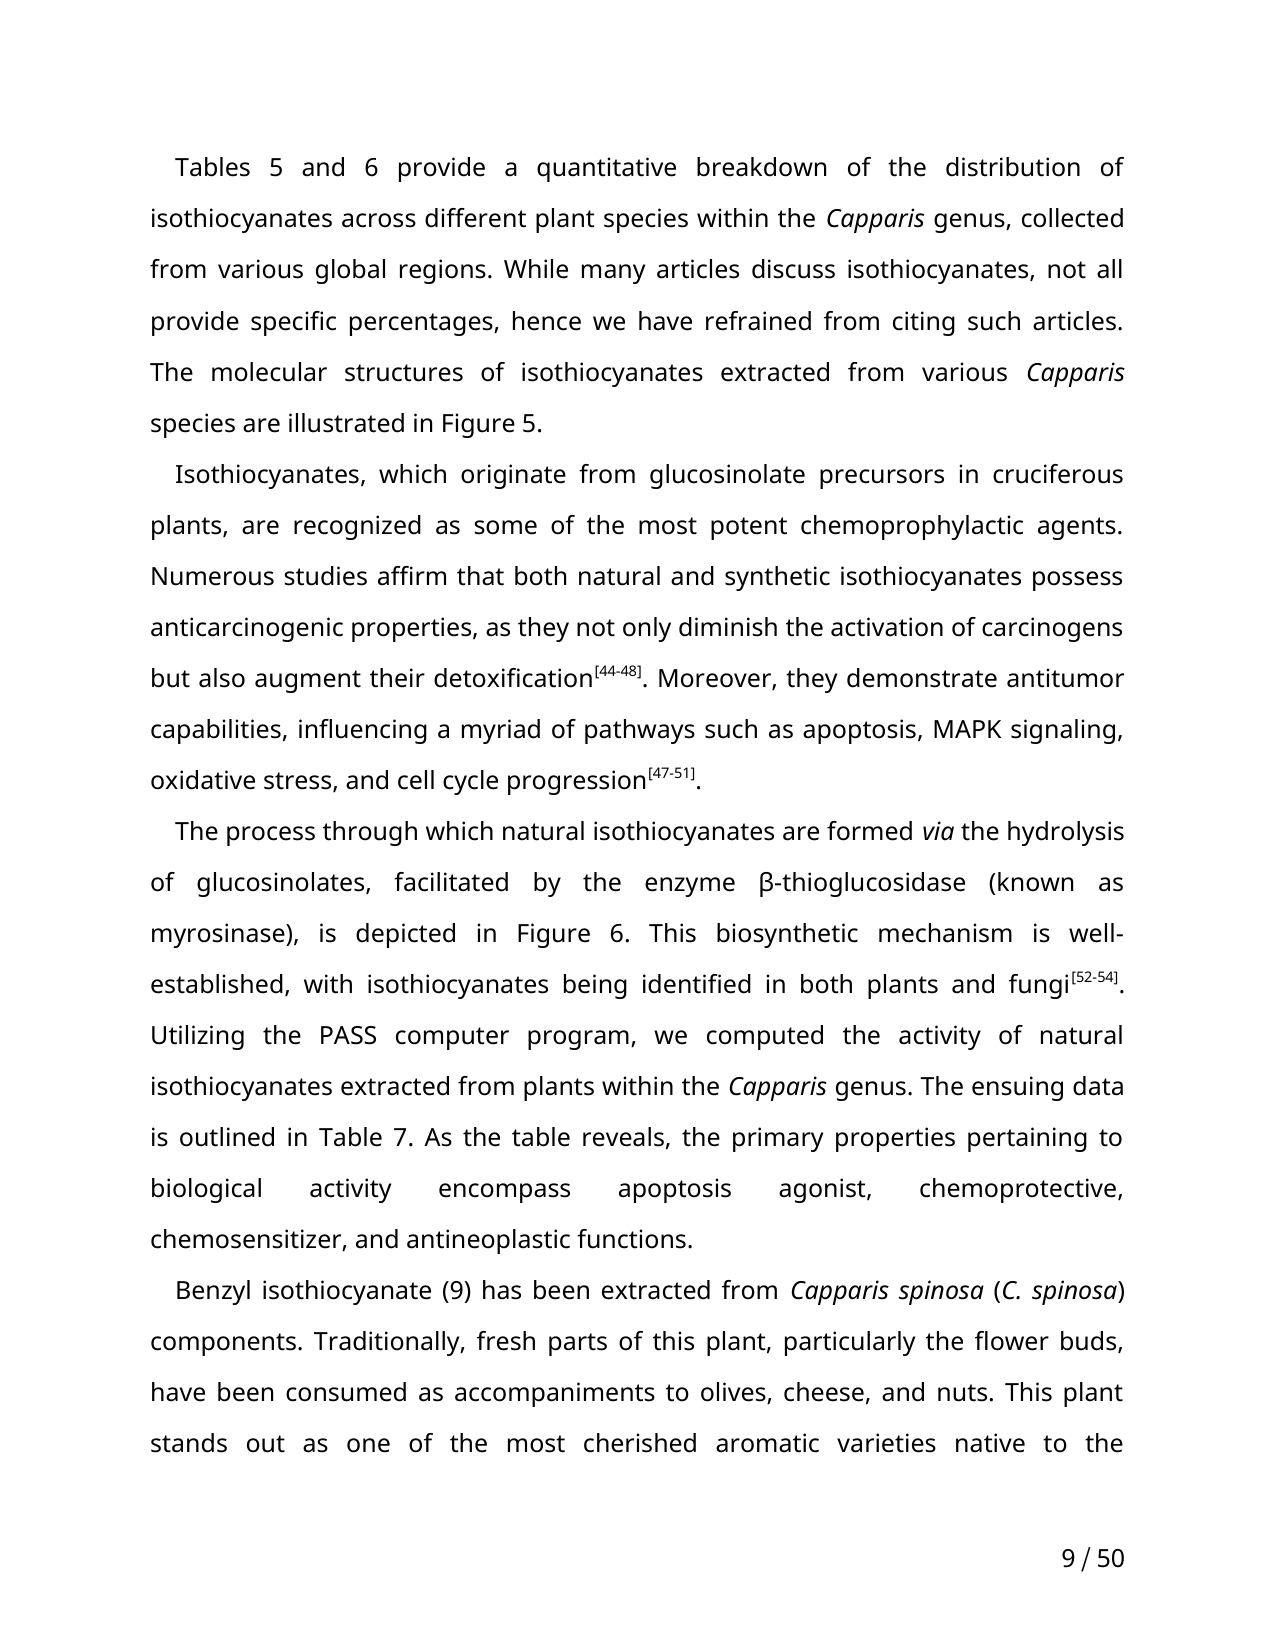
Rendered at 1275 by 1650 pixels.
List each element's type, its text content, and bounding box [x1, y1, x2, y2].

text Isothiocyanates, which originate from glucosinolate precursors in cruciferous plants, are recognized as some of the most potent chemoprophylactic agents. Numerous studies affirm that both natural and synthetic isothiocyanates possess anticarcinogenic properties, as they not only diminish the activation of carcinogens but also augment their detoxification[44-48]. Moreover, they demonstrate antitumor capabilities, influencing a myriad of pathways such as apoptosis, MAPK signaling, oxidative stress, and cell cycle progression[47-51]. [150, 456, 1125, 797]
text Tables 5 and 6 provide a quantitative breakdown of the distribution of isothiocyanates across different plant species within the Capparis genus, collected from various global regions. While many articles discuss isothiocyanates, not all provide specific percentages, hence we have refrained from citing such articles. The molecular structures of isothiocyanates extracted from various Capparis species are illustrated in Figure 5. [150, 150, 1125, 439]
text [150, 1273, 1125, 1460]
text The process through which natural isothiocyanates are formed via the hydrolysis of glucosinolates, facilitated by the enzyme β-thioglucosidase (known as myrosinase), is depicted in Figure 6. This biosynthetic mechanism is well-established, with isothiocyanates being identified in both plants and fungi[52-54]. Utilizing the PASS computer program, we computed the activity of natural isothiocyanates extracted from plants within the Capparis genus. The ensuing data is outlined in Table 7. As the table reveals, the primary properties pertaining to biological activity encompass apoptosis agonist, chemoprotective, chemosensitizer, and antineoplastic functions. [150, 813, 1125, 1256]
